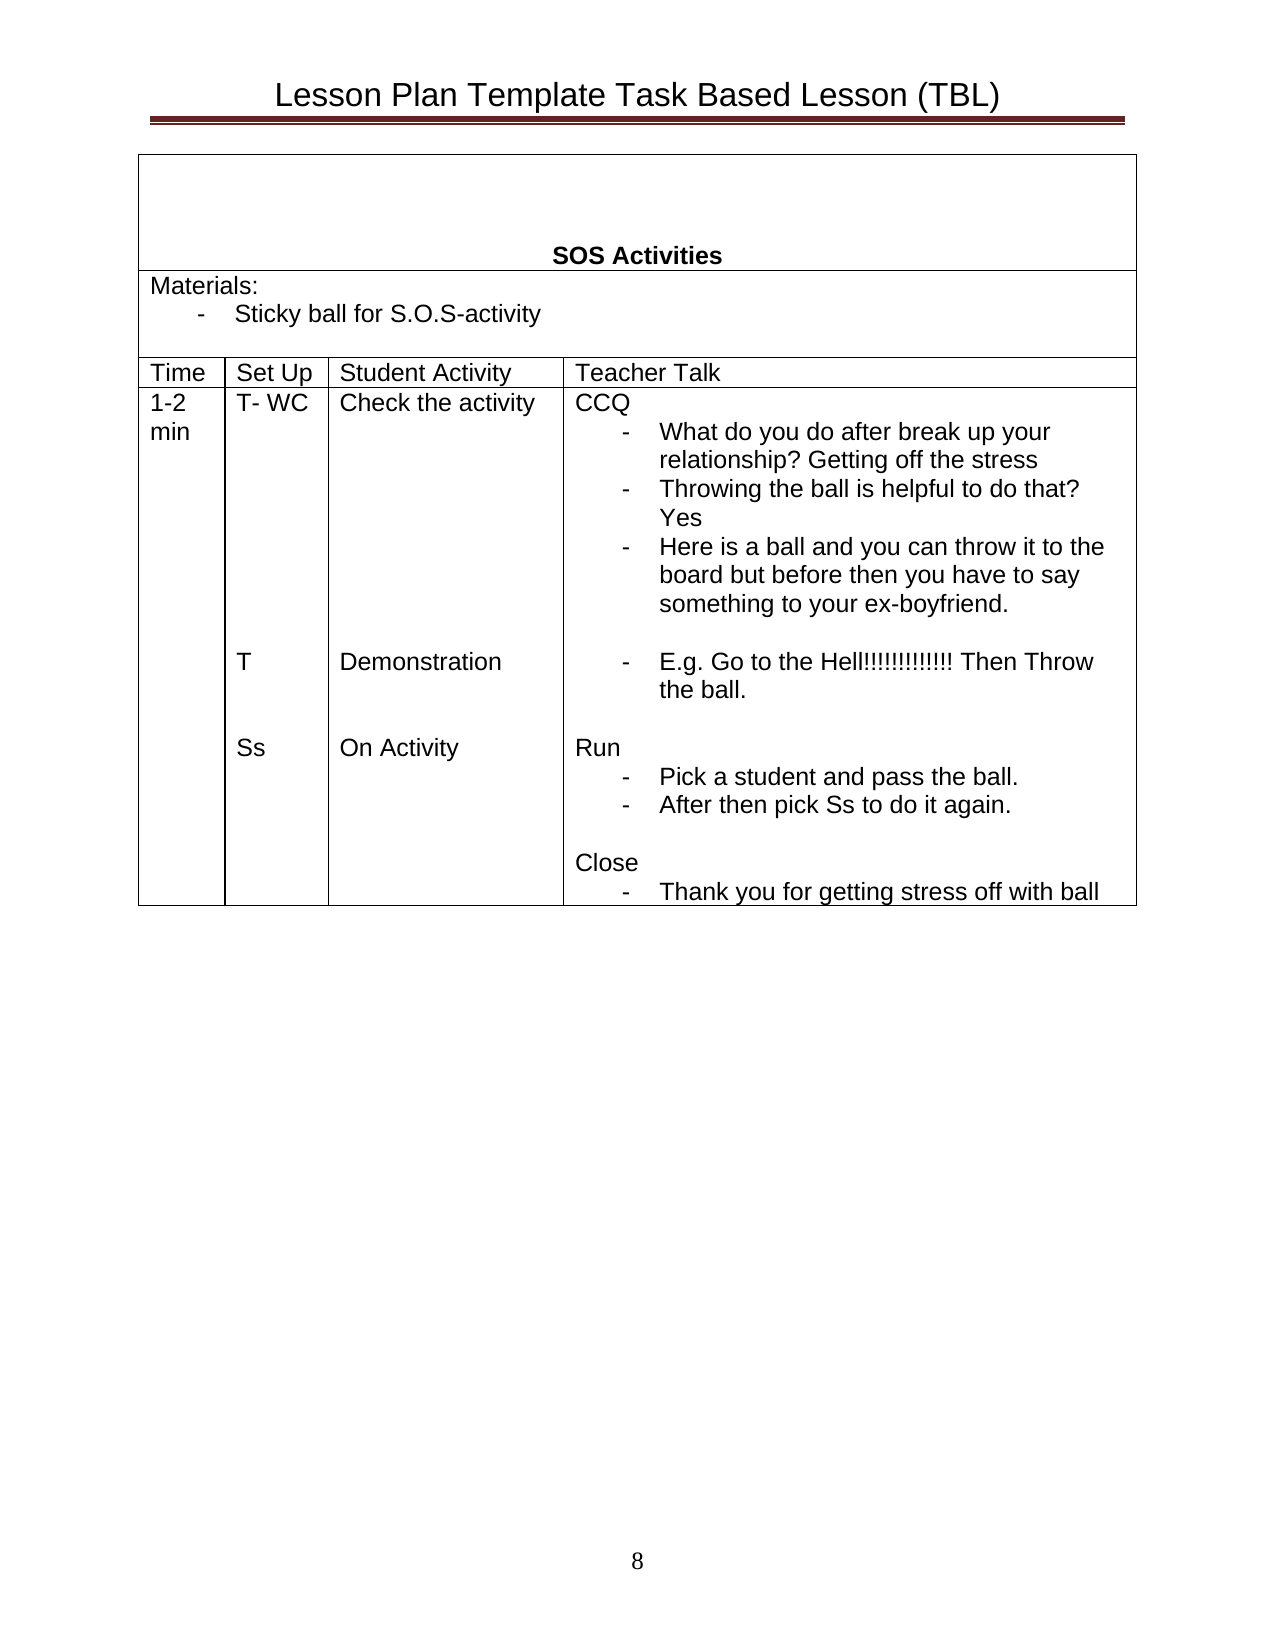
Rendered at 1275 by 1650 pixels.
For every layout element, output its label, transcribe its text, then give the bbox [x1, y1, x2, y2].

table_cell Time [139, 358, 224, 387]
table_cell CCQ What do you do after break up your relationship? Getting off the stress Throwing the ball is helpful to do that? Yes Here is a ball and you can throw it to the board but before then you have to say something to your ex-boyfriend. E.g. Go to the Hell!!!!!!!!!!!!! Then Throw the ball. Run Pick a student and pass the ball. After then pick Ss to do it again. Close Thank you for getting stress off with ball [564, 388, 1136, 905]
table_cell T- WC T Ss [226, 388, 328, 905]
table_cell Check the activity Demonstration On Activity [329, 388, 563, 905]
table_cell SOS Activities [139, 155, 1136, 270]
table_cell 1-2 min [139, 388, 224, 905]
table_cell Teacher Talk [564, 358, 1136, 387]
table_cell Student Activity [329, 358, 563, 387]
table_cell Set Up [226, 358, 328, 387]
table_cell Materials: Sticky ball for S.O.S-activity [139, 271, 1136, 357]
